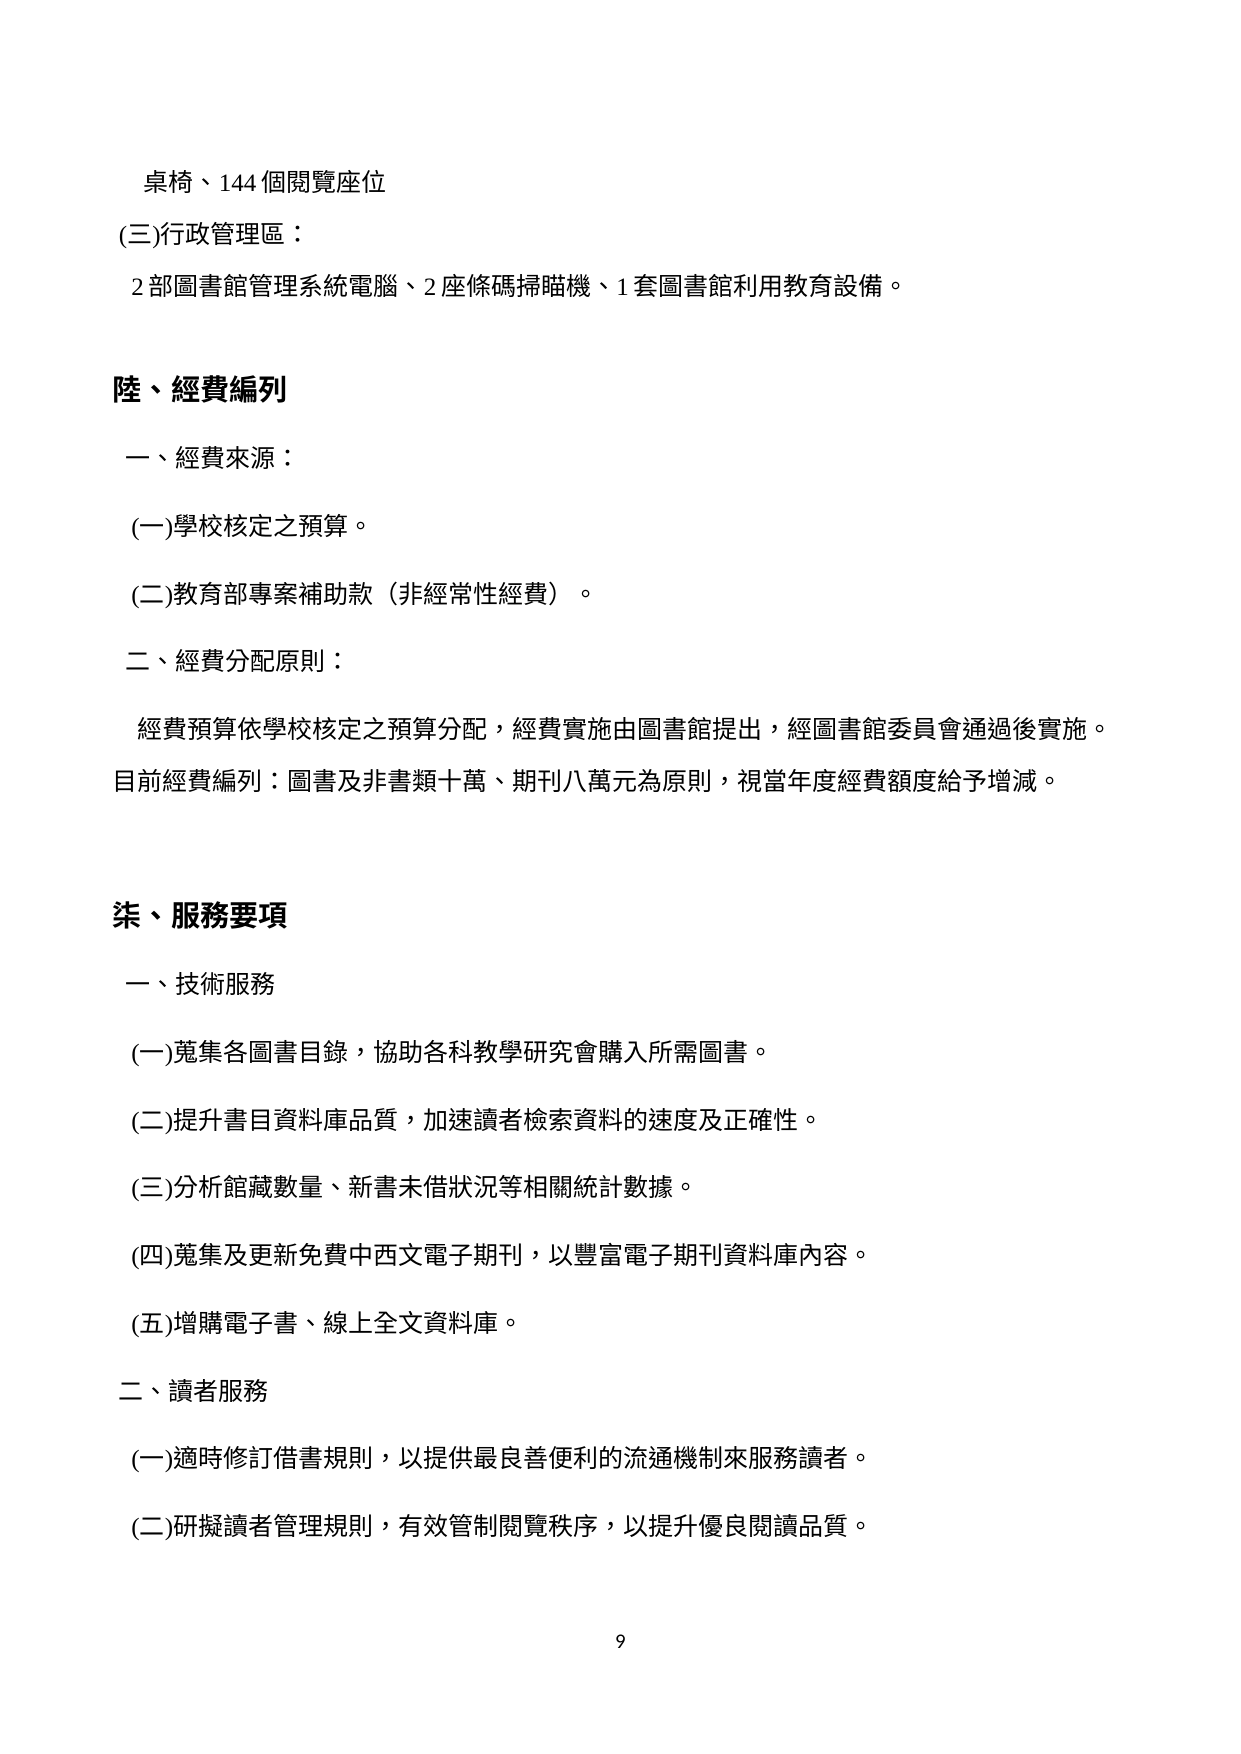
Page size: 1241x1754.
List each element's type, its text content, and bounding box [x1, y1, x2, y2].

text 一、技術服務 [112, 952, 1128, 1004]
text 經費預算依學校核定之預算分配，經費實施由圖書館提出，經圖書館委員會通過後實施。目前經費編列：圖書及非書類十萬、期刊八萬元為原則，視當年度經費額度給予增減。 [112, 697, 1128, 801]
text (一)學校核定之預算。 [112, 494, 1128, 546]
text 二、讀者服務 [112, 1358, 1128, 1410]
text (二)教育部專案補助款（非經常性經費）。 [112, 561, 1128, 613]
text 二、經費分配原則： [112, 629, 1128, 681]
text 陸、經費編列 [112, 358, 1121, 410]
text (四)蒐集及更新免費中西文電子期刊，以豐富電子期刊資料庫內容。 [112, 1223, 1128, 1275]
text (一)適時修訂借書規則，以提供最良善便利的流通機制來服務讀者。 [112, 1426, 1128, 1478]
text 柒、服務要項 [112, 884, 1128, 936]
text 一、經費來源： [112, 426, 1128, 478]
text (三)行政管理區： [112, 202, 1121, 254]
text (五)增購電子書、線上全文資料庫。 [112, 1291, 1128, 1343]
text (二)提升書目資料庫品質，加速讀者檢索資料的速度及正確性。 [112, 1087, 1128, 1139]
text (一)蒐集各圖書目錄，協助各科教學研究會購入所需圖書。 [112, 1020, 1128, 1072]
text 桌椅、144個閱覽座位 [112, 150, 1121, 202]
text 2部圖書館管理系統電腦、2座條碼掃瞄機、1套圖書館利用教育設備。 [112, 254, 1121, 306]
text (三)分析館藏數量、新書未借狀況等相關統計數據。 [112, 1155, 1128, 1207]
text (二)研擬讀者管理規則，有效管制閱覽秩序，以提升優良閱讀品質。 [112, 1494, 1128, 1546]
